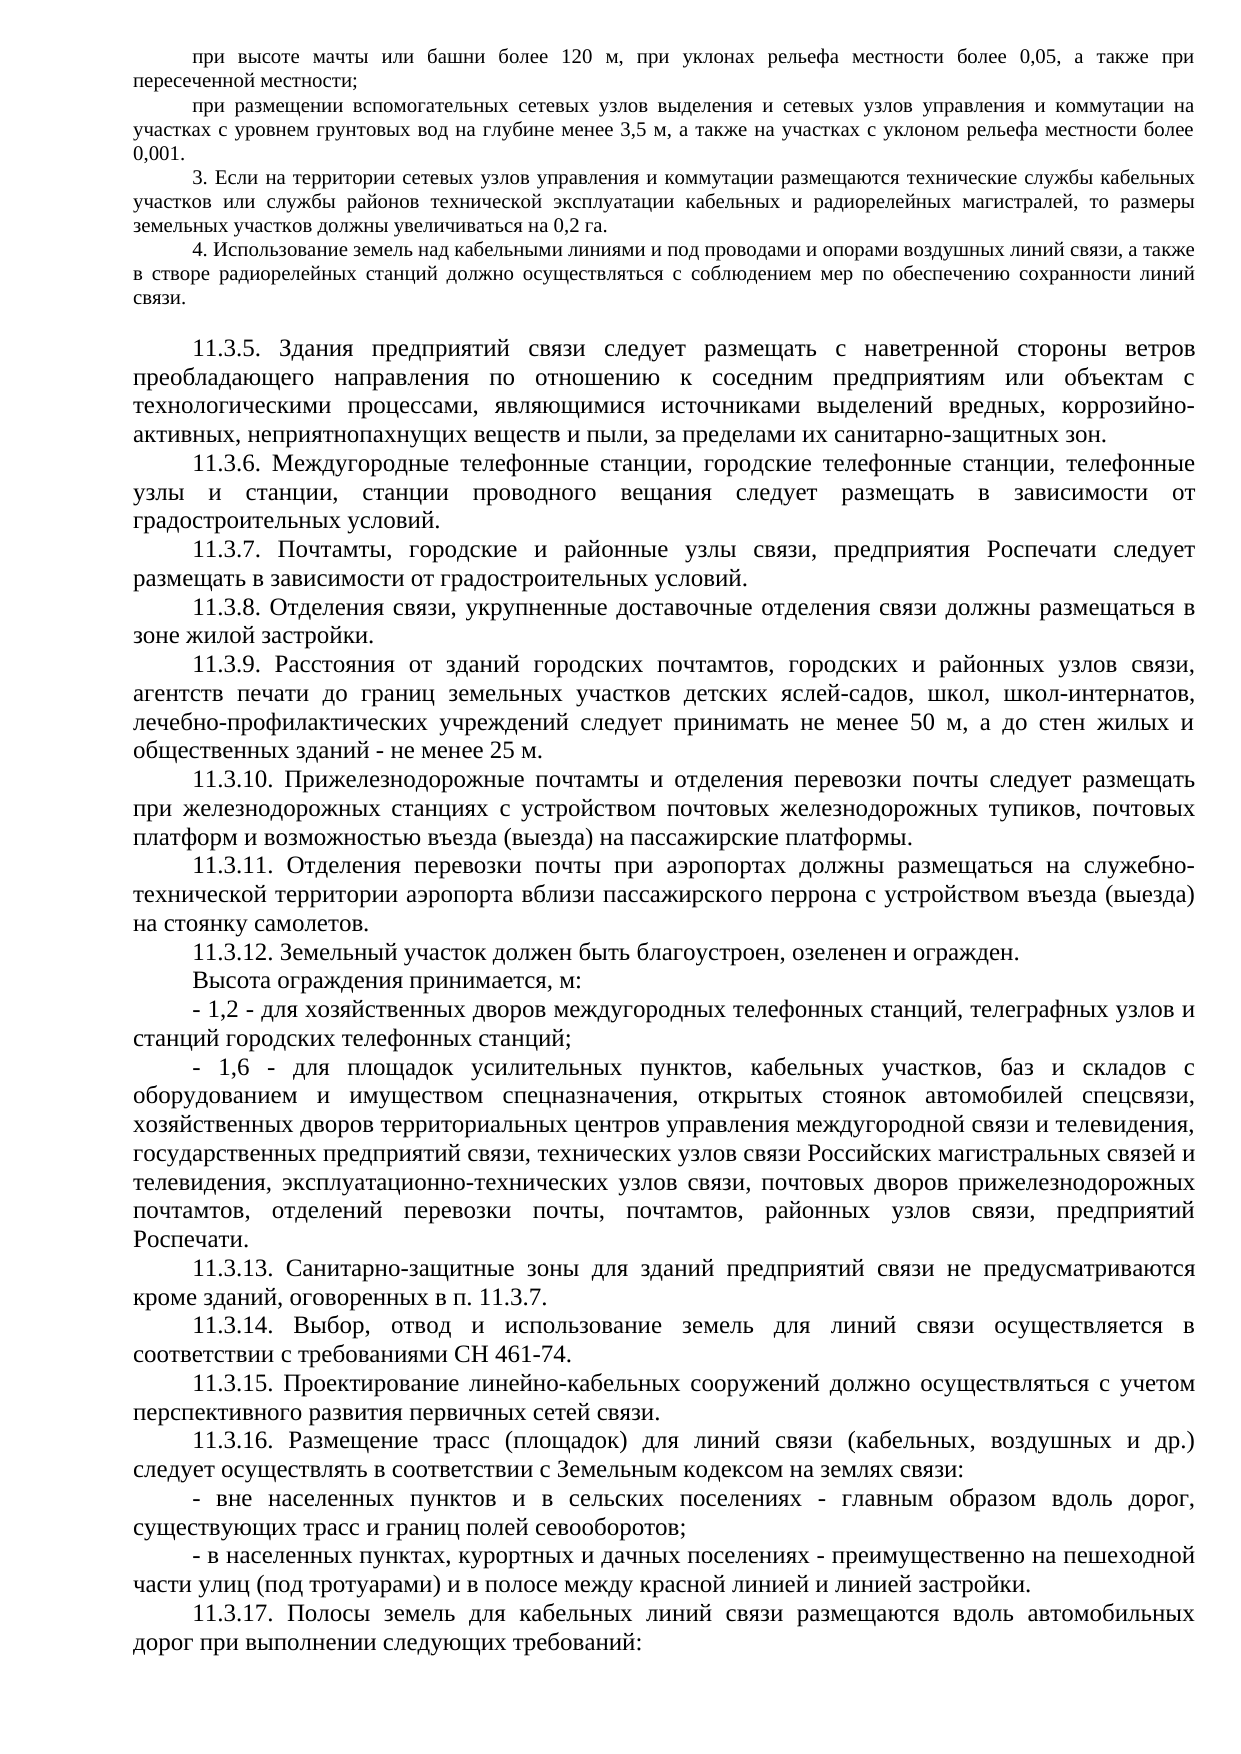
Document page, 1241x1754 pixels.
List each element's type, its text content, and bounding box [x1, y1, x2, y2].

text - 1,2 - для хозяйственных дворов междугородных телефонных станций, телеграфных узлов и станций городских телефонных станций; [133, 994, 1196, 1052]
text 3. Если на территории сетевых узлов управления и коммутации размещаются технические службы кабельных участков или службы районов технической эксплуатации кабельных и радиорелейных магистралей, то размеры земельных участков должны увеличиваться на 0,2 га. [133, 165, 1196, 237]
text 11.3.5. Здания предприятий связи следует размещать с наветренной стороны ветров преобладающего направления по отношению к соседним предприятиям или объектам с технологическими процессами, являющимися источниками выделений вредных, коррозийно-активных, неприятнопахнущих веществ и пыли, за пределами их санитарно-защитных зон. [133, 333, 1196, 448]
text при размещении вспомогательных сетевых узлов выделения и сетевых узлов управления и коммутации на участках с уровнем грунтовых вод на глубине менее 3,5 м, а также на участках с уклоном рельефа местности более 0,001. [133, 92, 1196, 165]
text 11.3.9. Расстояния от зданий городских почтамтов, городских и районных узлов связи, агентств печати до границ земельных участков детских яслей-садов, школ, школ-интернатов, лечебно-профилактических учреждений следует принимать не менее 50 м, а до стен жилых и общественных зданий - не менее 25 м. [133, 649, 1196, 764]
text Высота ограждения принимается, м: [133, 966, 1196, 994]
text - в населенных пунктах, курортных и дачных поселениях - преимущественно на пешеходной части улиц (под тротуарами) и в полосе между красной линией и линией застройки. [133, 1541, 1196, 1598]
text 11.3.16. Размещение трасс (площадок) для линий связи (кабельных, воздушных и др.) следует осуществлять в соответствии с Земельным кодексом на землях связи: [133, 1426, 1196, 1483]
text 11.3.14. Выбор, отвод и использование земель для линий связи осуществляется в соответствии с требованиями СН 461-74. [133, 1311, 1196, 1368]
text 11.3.12. Земельный участок должен быть благоустроен, озеленен и огражден. [133, 937, 1196, 966]
text - вне населенных пунктов и в сельских поселениях - главным образом вдоль дорог, существующих трасс и границ полей севооборотов; [133, 1483, 1196, 1541]
text при высоте мачты или башни более 120 м, при уклонах рельефа местности более 0,05, а также при пересеченной местности; [133, 44, 1196, 92]
text 11.3.8. Отделения связи, укрупненные доставочные отделения связи должны размещаться в зоне жилой застройки. [133, 592, 1196, 649]
text 4. Использование земель над кабельными линиями и под проводами и опорами воздушных линий связи, а также в створе радиорелейных станций должно осуществляться с соблюдением мер по обеспечению сохранности линий связи. [133, 237, 1196, 309]
text 11.3.6. Междугородные телефонные станции, городские телефонные станции, телефонные узлы и станции, станции проводного вещания следует размещать в зависимости от градостроительных условий. [133, 448, 1196, 534]
text 11.3.10. Прижелезнодорожные почтамты и отделения перевозки почты следует размещать при железнодорожных станциях с устройством почтовых железнодорожных тупиков, почтовых платформ и возможностью въезда (выезда) на пассажирские платформы. [133, 764, 1196, 851]
text - 1,6 - для площадок усилительных пунктов, кабельных участков, баз и складов с оборудованием и имуществом спецназначения, открытых стоянок автомобилей спецсвязи, хозяйственных дворов территориальных центров управления междугородной связи и телевидения, государственных предприятий связи, технических узлов связи Российских магистральных связей и телевидения, эксплуатационно-технических узлов связи, почтовых дворов прижелезнодорожных почтамтов, отделений перевозки почты, почтамтов, районных узлов связи, предприятий Роспечати. [133, 1052, 1196, 1253]
text 11.3.7. Почтамты, городские и районные узлы связи, предприятия Роспечати следует размещать в зависимости от градостроительных условий. [133, 534, 1196, 592]
text 11.3.11. Отделения перевозки почты при аэропортах должны размещаться на служебно-технической территории аэропорта вблизи пассажирского перрона с устройством въезда (выезда) на стоянку самолетов. [133, 851, 1196, 937]
text 11.3.17. Полосы земель для кабельных линий связи размещаются вдоль автомобильных дорог при выполнении следующих требований: [133, 1598, 1196, 1656]
text 11.3.15. Проектирование линейно-кабельных сооружений должно осуществляться с учетом перспективного развития первичных сетей связи. [133, 1368, 1196, 1426]
text 11.3.13. Санитарно-защитные зоны для зданий предприятий связи не предусматриваются кроме зданий, оговоренных в п. 11.3.7. [133, 1253, 1196, 1311]
